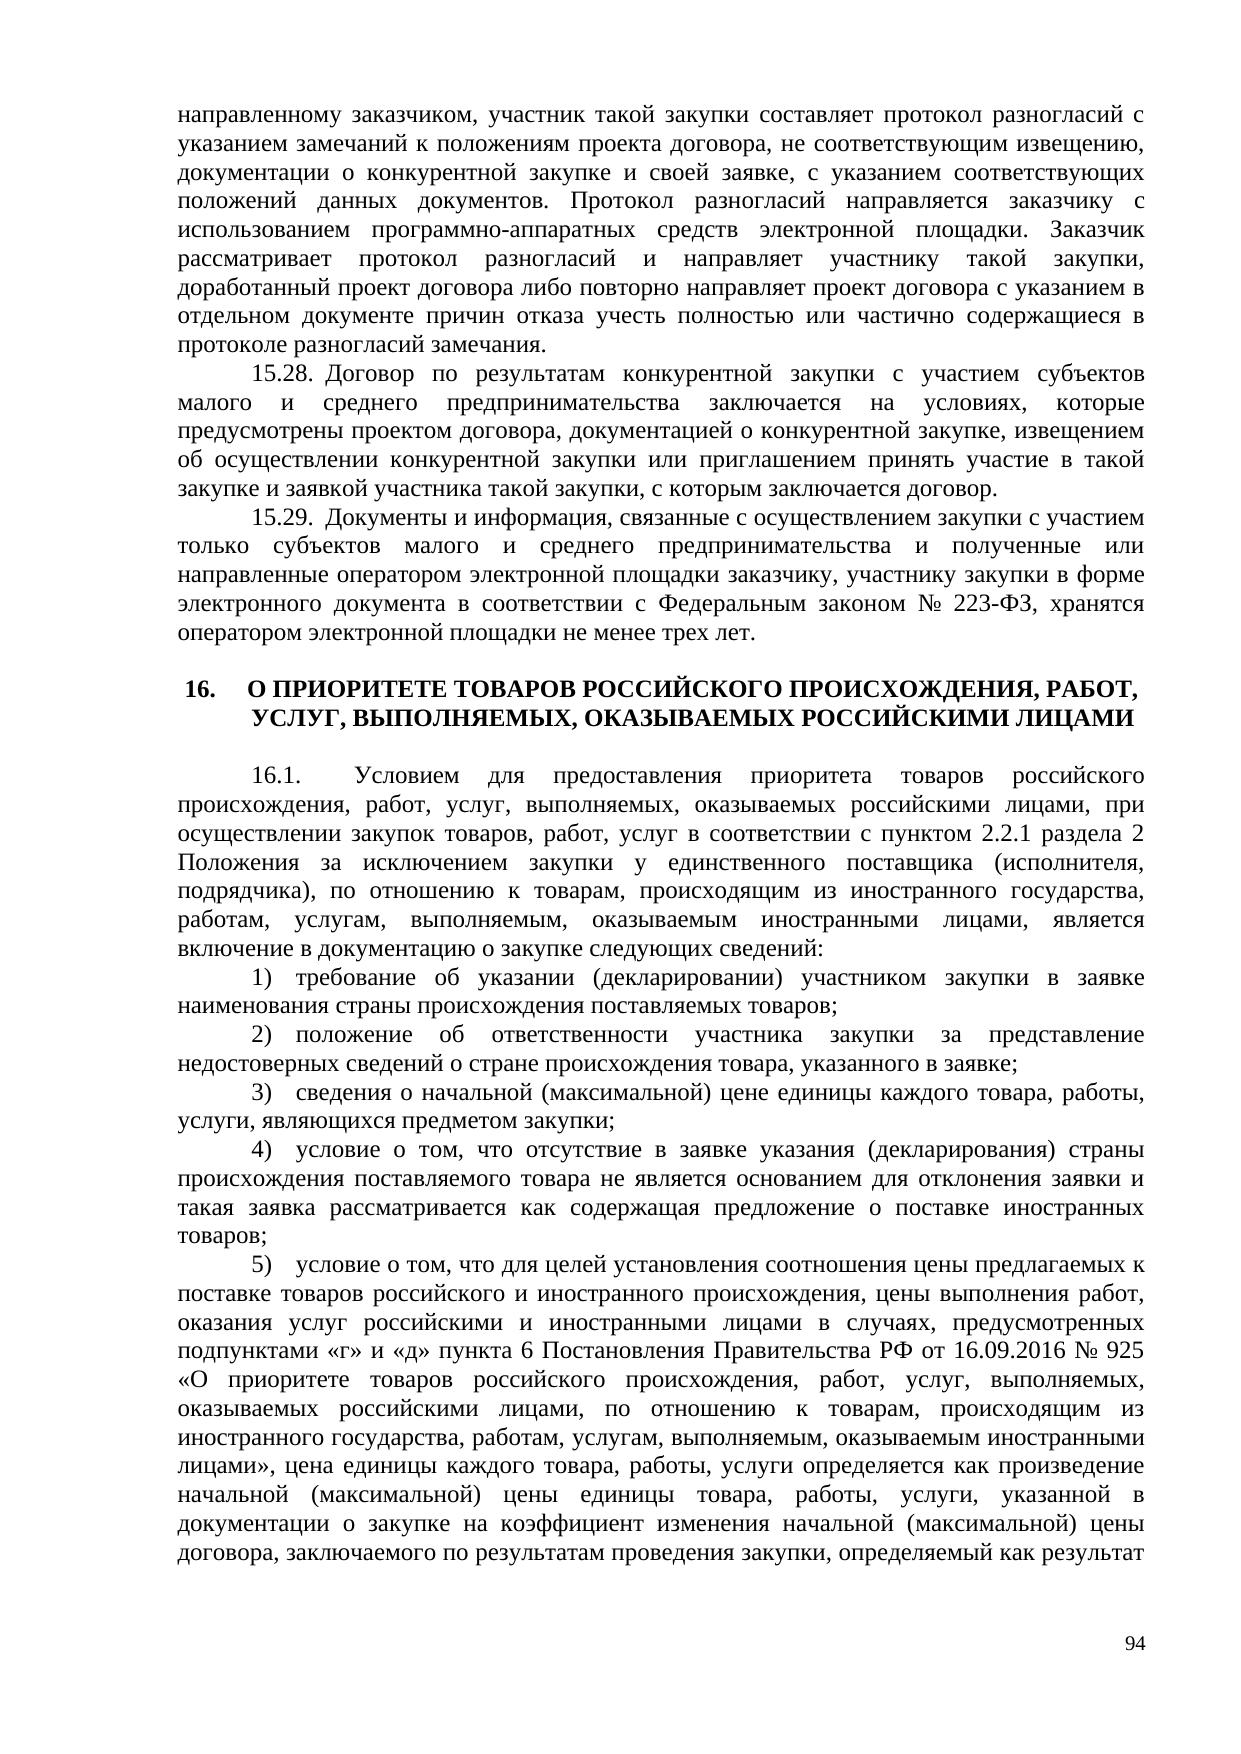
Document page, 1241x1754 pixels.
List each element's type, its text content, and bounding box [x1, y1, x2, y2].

list требование об указании (декларировании) участником закупки в заявке наименования страны происхождения поставляемых товаров; [177, 962, 1146, 1019]
list сведения о начальной (максимальной) цене единицы каждого товара, работы, услуги, являющихся предметом закупки; [177, 1077, 1146, 1134]
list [177, 1249, 1146, 1565]
list Документы и информация, связанные с осуществлением закупки с участием только субъектов малого и среднего предпринимательства и полученные или направленные оператором электронной площадки заказчику, участнику закупки в форме электронного документа в соответствии с Федеральным законом № 223-ФЗ, хранятся оператором электронной площадки не менее трех лет. [177, 502, 1146, 645]
list положение об ответственности участника закупки за представление недостоверных сведений о стране происхождения товара, указанного в заявке; [177, 1019, 1146, 1077]
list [177, 99, 1146, 358]
list Условием для предоставления приоритета товаров российского происхождения, работ, услуг, выполняемых, оказываемых российскими лицами, при осуществлении закупок товаров, работ, услуг в соответствии с пунктом 2.2.1 раздела 2 Положения за исключением закупки у единственного поставщика (исполнителя, подрядчика), по отношению к товарам, происходящим из иностранного государства, работам, услугам, выполняемым, оказываемым иностранными лицами, является включение в документацию о закупке следующих сведений: [177, 760, 1146, 962]
list О ПРИОРИТЕТЕ ТОВАРОВ РОССИЙСКОГО ПРОИСХОЖДЕНИЯ, РАБОТ, УСЛУГ, ВЫПОЛНЯЕМЫХ, ОКАЗЫВАЕМЫХ РОССИЙСКИМИ ЛИЦАМИ [177, 674, 1146, 732]
list Договор по результатам конкурентной закупки с участием субъектов малого и среднего предпринимательства заключается на условиях, которые предусмотрены проектом договора, документацией о конкурентной закупке, извещением об осуществлении конкурентной закупки или приглашением принять участие в такой закупке и заявкой участника такой закупки, с которым заключается договор. [177, 358, 1146, 502]
list условие о том, что отсутствие в заявке указания (декларирования) страны происхождения поставляемого товара не является основанием для отклонения заявки и такая заявка рассматривается как содержащая предложение о поставке иностранных товаров; [177, 1134, 1146, 1249]
